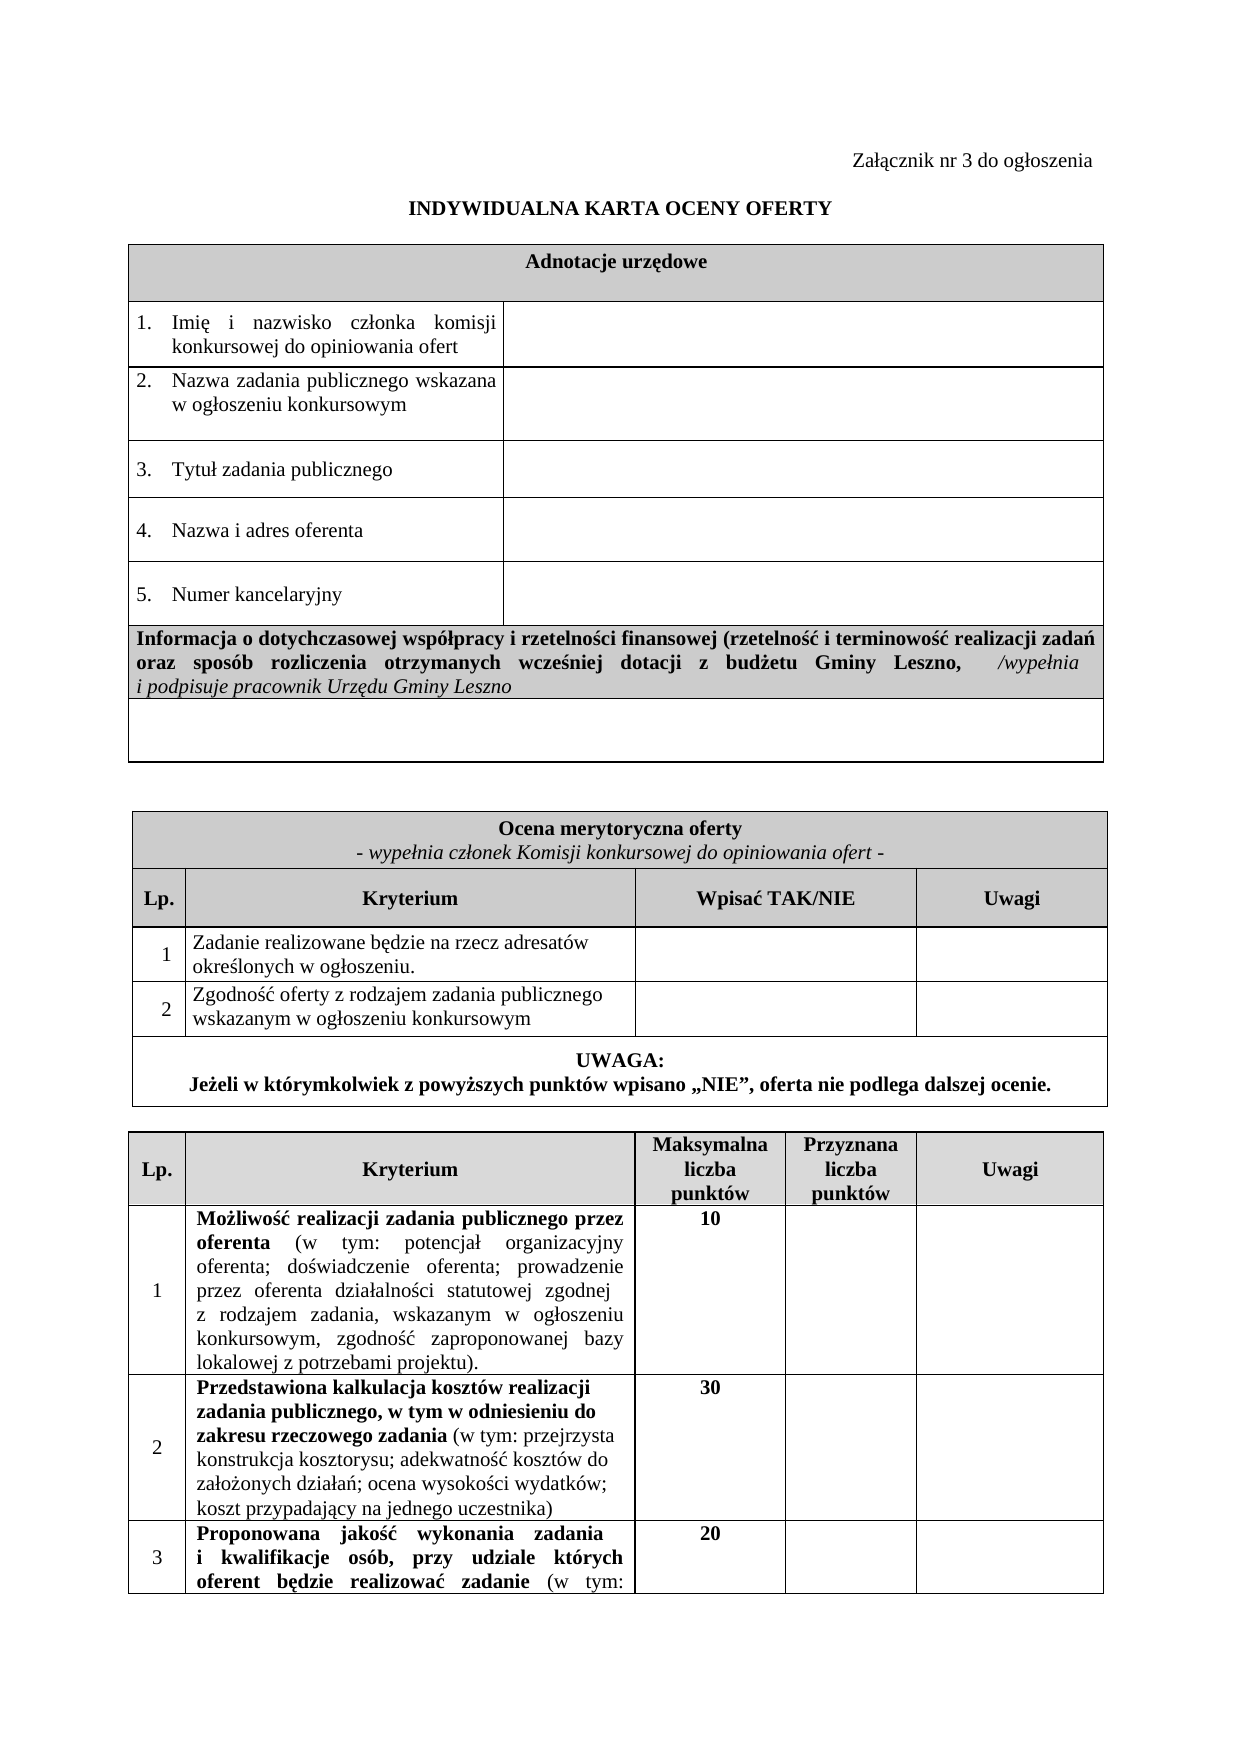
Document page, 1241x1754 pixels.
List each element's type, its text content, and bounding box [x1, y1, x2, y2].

table_cell Tytuł zadania publicznego [129, 441, 503, 497]
table_header Lp. [129, 1133, 185, 1204]
table_cell 10 [636, 1206, 785, 1374]
table_cell [917, 982, 1107, 1036]
table_cell [504, 368, 1103, 440]
table_header Uwagi [917, 1133, 1103, 1204]
table_cell [917, 1206, 1103, 1374]
table_header Ocena merytoryczna oferty - wypełnia członek Komisji konkursowej do opiniowania ofert - [133, 812, 1107, 868]
table_cell [917, 928, 1107, 981]
table_cell 30 [636, 1375, 785, 1519]
table_cell [786, 1206, 916, 1374]
table_cell [917, 1521, 1103, 1593]
table_cell Uwagi [917, 869, 1107, 926]
text Załącznik nr 3 do ogłoszenia [804, 148, 1093, 172]
table_cell [636, 982, 916, 1036]
table_cell 2 [129, 1375, 185, 1519]
table_header Przyznana liczba punktów [786, 1133, 916, 1204]
table_cell [786, 1375, 916, 1519]
table_cell Informacja o dotychczasowej współpracy i rzetelności finansowej (rzetelność i terminowość realizacji zadań oraz sposób rozliczenia otrzymanych wcześniej dotacji z budżetu Gminy Leszno, /wypełnia i podpisuje pracownik Urzędu Gminy Leszno [129, 626, 1103, 698]
table_cell 20 [636, 1521, 785, 1593]
table_cell Imię i nazwisko członka komisji konkursowej do opiniowania ofert [129, 302, 503, 366]
table_cell Wpisać TAK/NIE [636, 869, 916, 926]
table_cell Kryterium [186, 869, 635, 926]
table_cell 3 [129, 1521, 185, 1593]
table_cell Zgodność oferty z rodzajem zadania publicznego wskazanym w ogłoszeniu konkursowym [186, 982, 635, 1036]
table_cell 1 [129, 1206, 185, 1374]
table_cell [129, 699, 1103, 761]
table_cell [504, 441, 1103, 497]
table_cell Zadanie realizowane będzie na rzecz adresatów określonych w ogłoszeniu. [186, 928, 635, 981]
table_cell [504, 302, 1103, 366]
table_cell [636, 928, 916, 981]
table_cell [504, 562, 1103, 625]
table_header Adnotacje urzędowe [129, 245, 1103, 301]
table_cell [186, 1521, 634, 1593]
table_cell Możliwość realizacji zadania publicznego przez oferenta (w tym: potencjał organizacyjny oferenta; doświadczenie oferenta; prowadzenie przez oferenta działalności statutowej zgodnej z rodzajem zadania, wskazanym w ogłoszeniu konkursowym, zgodność zaproponowanej bazy lokalowej z potrzebami projektu). [186, 1206, 634, 1374]
table_cell Numer kancelaryjny [129, 562, 503, 625]
table_cell 1 [133, 928, 185, 981]
table_header Maksymalna liczba punktów [636, 1133, 785, 1204]
table_cell Nazwa i adres oferenta [129, 498, 503, 561]
table_cell UWAGA: Jeżeli w którymkolwiek z powyższych punktów wpisano „NIE”, oferta nie podlega dalszej ocenie. [133, 1037, 1107, 1106]
text INDYWIDUALNA KARTA OCENY OFERTY [148, 196, 1093, 220]
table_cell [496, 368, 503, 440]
table_cell [917, 1375, 1103, 1519]
table_cell 2 [133, 982, 185, 1036]
table_cell Przedstawiona kalkulacja kosztów realizacji zadania publicznego, w tym w odniesieniu do zakresu rzeczowego zadania (w tym: przejrzysta konstrukcja kosztorysu; adekwatność kosztów do założonych działań; ocena wysokości wydatków; koszt przypadający na jednego uczestnika) [186, 1375, 634, 1519]
table_cell [786, 1521, 916, 1593]
table_cell [504, 498, 1103, 561]
table_cell Lp. [133, 869, 185, 926]
table_header Kryterium [186, 1133, 634, 1204]
